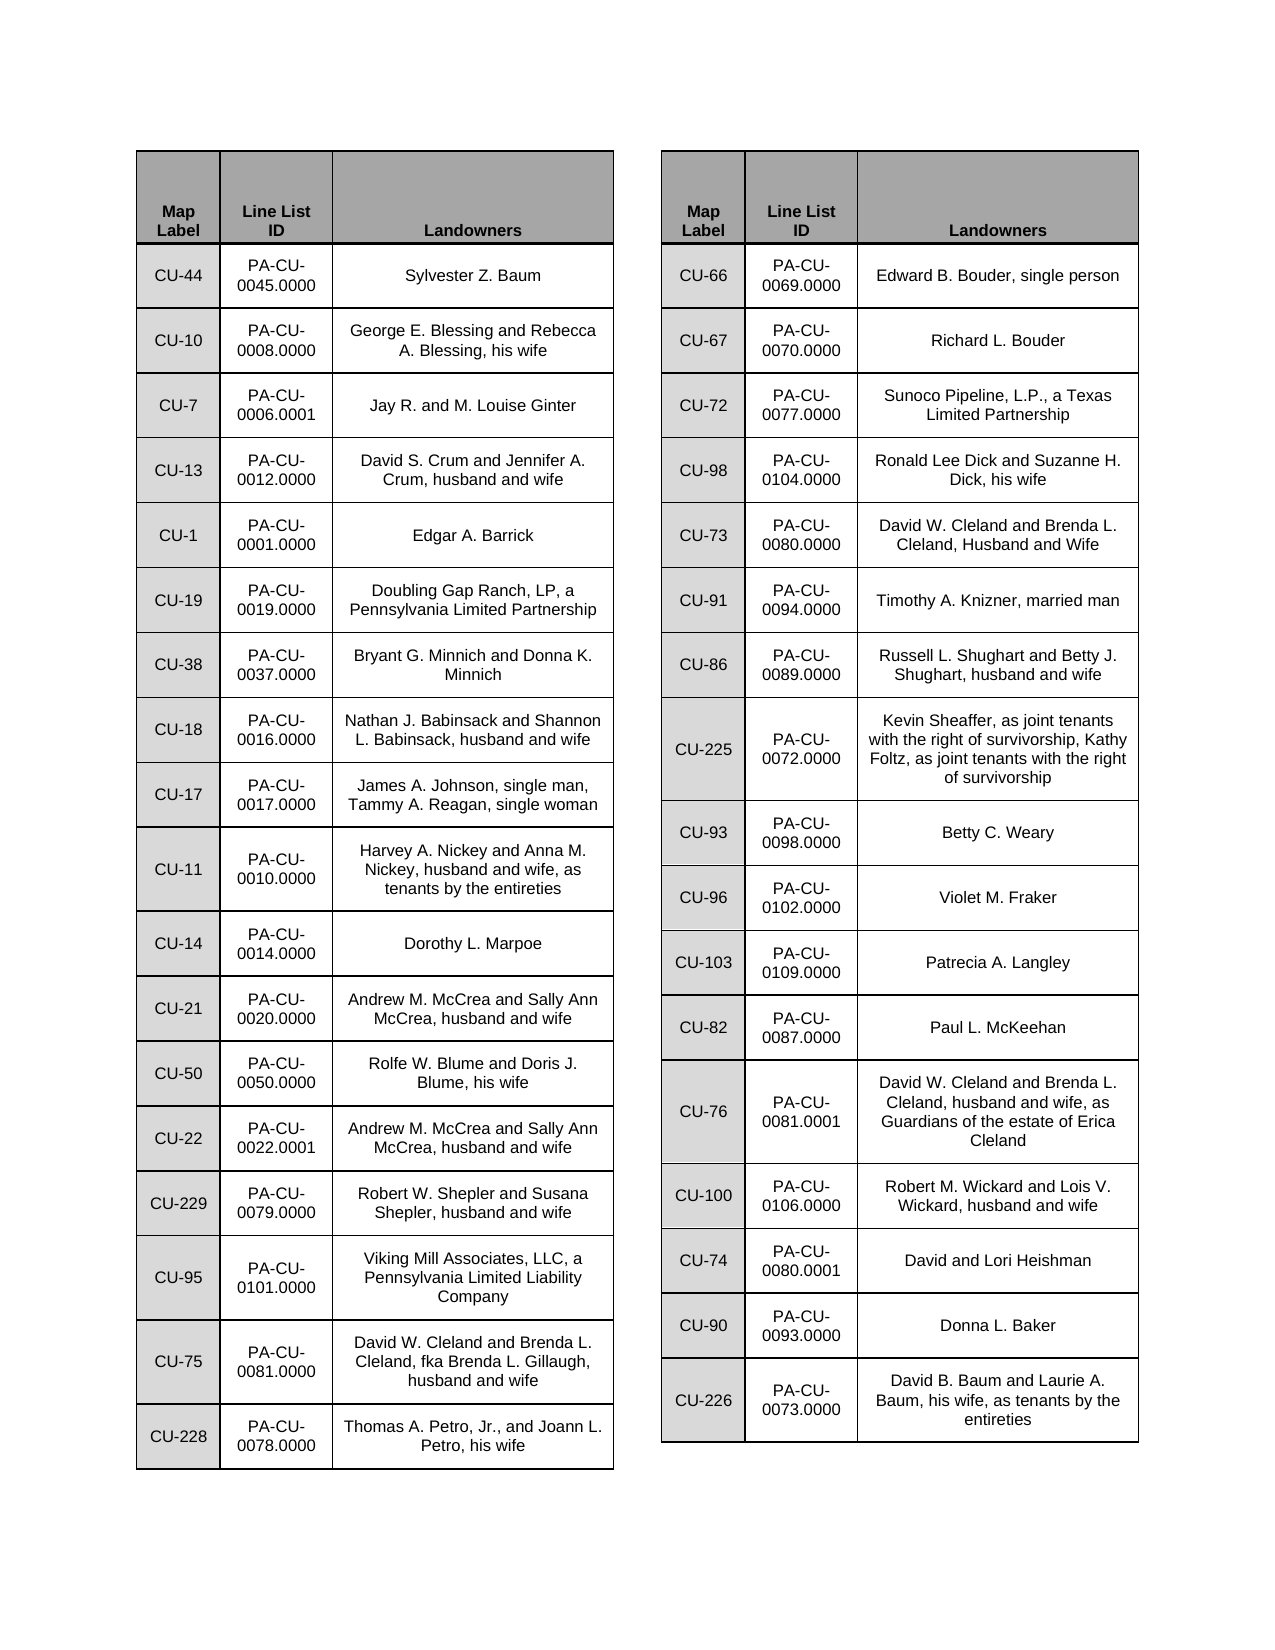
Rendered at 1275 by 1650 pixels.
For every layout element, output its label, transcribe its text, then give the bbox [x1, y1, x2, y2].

table_cell Kevin Sheaffer, as joint tenants with the right of survivorship, Kathy Foltz, as joint tenants with the right of survivorship [858, 698, 1138, 800]
table_cell Patrecia A. Langley [858, 931, 1138, 994]
table_cell CU-95 [137, 1236, 219, 1319]
table_cell PA-CU-0104.0000 [746, 438, 857, 502]
table_cell Harvey A. Nickey and Anna M. Nickey, husband and wife, as tenants by the entireties [333, 828, 613, 910]
table_cell CU-86 [662, 633, 744, 696]
table_cell Andrew M. McCrea and Sally Ann McCrea, husband and wife [333, 977, 613, 1040]
table_cell Paul L. McKeehan [858, 996, 1138, 1059]
table_cell PA-CU-0081.0001 [746, 1061, 857, 1162]
table_cell CU-98 [662, 438, 744, 502]
table_cell Edgar A. Barrick [333, 503, 613, 567]
table_cell CU-13 [137, 438, 219, 502]
table_cell PA-CU-0101.0000 [221, 1236, 332, 1319]
table_cell PA-CU-0070.0000 [746, 309, 857, 372]
table_cell CU-1 [137, 503, 219, 567]
table_header Line List ID [221, 152, 332, 242]
table_cell CU-100 [662, 1164, 744, 1227]
table_cell Thomas A. Petro, Jr., and Joann L. Petro, his wife [333, 1405, 613, 1468]
table_cell PA-CU-0069.0000 [746, 245, 857, 307]
table_cell PA-CU-0010.0000 [221, 828, 332, 910]
table_cell CU-226 [662, 1359, 744, 1441]
table_cell CU-18 [137, 698, 219, 761]
table_cell CU-75 [137, 1321, 219, 1403]
table_cell CU-66 [662, 245, 744, 307]
table_cell James A. Johnson, single man, Tammy A. Reagan, single woman [333, 763, 613, 826]
table_cell CU-225 [662, 698, 744, 800]
table_cell PA-CU-0050.0000 [221, 1042, 332, 1105]
table_cell CU-11 [137, 828, 219, 910]
table_cell CU-7 [137, 374, 219, 437]
table_header Map Label [662, 152, 744, 242]
table_cell CU-76 [662, 1061, 744, 1162]
table_cell PA-CU-0045.0000 [221, 245, 332, 307]
table_cell CU-14 [137, 912, 219, 975]
table_cell CU-72 [662, 374, 744, 437]
table_cell CU-67 [662, 309, 744, 372]
table_cell CU-82 [662, 996, 744, 1059]
table_header Line List ID [746, 152, 857, 242]
table_cell PA-CU-0077.0000 [746, 374, 857, 437]
table_cell CU-50 [137, 1042, 219, 1105]
table_cell CU-90 [662, 1294, 744, 1357]
table_cell PA-CU-0037.0000 [221, 633, 332, 696]
table_cell CU-10 [137, 309, 219, 372]
table_cell CU-74 [662, 1229, 744, 1292]
table_cell PA-CU-0081.0000 [221, 1321, 332, 1403]
table_cell Violet M. Fraker [858, 866, 1138, 929]
table_cell Jay R. and M. Louise Ginter [333, 374, 613, 437]
table_cell Timothy A. Knizner, married man [858, 568, 1138, 632]
table_cell PA-CU-0072.0000 [746, 698, 857, 800]
table_cell Doubling Gap Ranch, LP, a Pennsylvania Limited Partnership [333, 568, 613, 632]
table_cell PA-CU-0012.0000 [221, 438, 332, 502]
table_cell CU-19 [137, 568, 219, 632]
table_cell David B. Baum and Laurie A. Baum, his wife, as tenants by the entireties [858, 1359, 1138, 1441]
table_cell PA-CU-0109.0000 [746, 931, 857, 994]
table_cell CU-22 [137, 1107, 219, 1170]
table_header Landowners [858, 152, 1138, 242]
table_cell Rolfe W. Blume and Doris J. Blume, his wife [333, 1042, 613, 1105]
table_cell David S. Crum and Jennifer A. Crum, husband and wife [333, 438, 613, 502]
table_cell Viking Mill Associates, LLC, a Pennsylvania Limited Liability Company [333, 1236, 613, 1319]
table_cell PA-CU-0080.0000 [746, 503, 857, 567]
table_cell PA-CU-0006.0001 [221, 374, 332, 437]
table_cell PA-CU-0079.0000 [221, 1172, 332, 1235]
table_cell PA-CU-0022.0001 [221, 1107, 332, 1170]
table_cell PA-CU-0093.0000 [746, 1294, 857, 1357]
table_cell PA-CU-0073.0000 [746, 1359, 857, 1441]
table_cell Donna L. Baker [858, 1294, 1138, 1357]
table_cell PA-CU-0016.0000 [221, 698, 332, 761]
table_cell Nathan J. Babinsack and Shannon L. Babinsack, husband and wife [333, 698, 613, 761]
table_cell CU-38 [137, 633, 219, 696]
table_cell CU-93 [662, 801, 744, 864]
table_cell PA-CU-0008.0000 [221, 309, 332, 372]
table_cell CU-73 [662, 503, 744, 567]
table_cell CU-44 [137, 245, 219, 307]
table_cell PA-CU-0087.0000 [746, 996, 857, 1059]
table_cell David W. Cleland and Brenda L. Cleland, Husband and Wife [858, 503, 1138, 567]
table_cell PA-CU-0102.0000 [746, 866, 857, 929]
table_cell Ronald Lee Dick and Suzanne H. Dick, his wife [858, 438, 1138, 502]
table_cell Russell L. Shughart and Betty J. Shughart, husband and wife [858, 633, 1138, 696]
table_cell George E. Blessing and Rebecca A. Blessing, his wife [333, 309, 613, 372]
table_cell Edward B. Bouder, single person [858, 245, 1138, 307]
table_cell PA-CU-0019.0000 [221, 568, 332, 632]
table_cell Sylvester Z. Baum [333, 245, 613, 307]
table_cell Andrew M. McCrea and Sally Ann McCrea, husband and wife [333, 1107, 613, 1170]
table_cell Dorothy L. Marpoe [333, 912, 613, 975]
table_header Landowners [333, 152, 613, 242]
table_cell PA-CU-0089.0000 [746, 633, 857, 696]
table_cell Betty C. Weary [858, 801, 1138, 864]
table_cell Sunoco Pipeline, L.P., a Texas Limited Partnership [858, 374, 1138, 437]
table_cell PA-CU-0001.0000 [221, 503, 332, 567]
table_cell PA-CU-0094.0000 [746, 568, 857, 632]
table_cell Bryant G. Minnich and Donna K. Minnich [333, 633, 613, 696]
table_cell PA-CU-0014.0000 [221, 912, 332, 975]
table_cell PA-CU-0020.0000 [221, 977, 332, 1040]
table_cell CU-229 [137, 1172, 219, 1235]
table_cell CU-91 [662, 568, 744, 632]
table_cell CU-21 [137, 977, 219, 1040]
table_cell PA-CU-0078.0000 [221, 1405, 332, 1468]
table_header Map Label [137, 152, 219, 242]
table_cell PA-CU-0098.0000 [746, 801, 857, 864]
table_cell PA-CU-0080.0001 [746, 1229, 857, 1292]
table_cell Robert W. Shepler and Susana Shepler, husband and wife [333, 1172, 613, 1235]
table_cell David and Lori Heishman [858, 1229, 1138, 1292]
table_cell CU-96 [662, 866, 744, 929]
table_cell CU-103 [662, 931, 744, 994]
table_cell David W. Cleland and Brenda L. Cleland, husband and wife, as Guardians of the estate of Erica Cleland [858, 1061, 1138, 1162]
table_cell PA-CU-0106.0000 [746, 1164, 857, 1227]
table_cell David W. Cleland and Brenda L. Cleland, fka Brenda L. Gillaugh, husband and wife [333, 1321, 613, 1403]
table_cell CU-228 [137, 1405, 219, 1468]
table_cell Robert M. Wickard and Lois V. Wickard, husband and wife [858, 1164, 1138, 1227]
table_cell Richard L. Bouder [858, 309, 1138, 372]
table_cell CU-17 [137, 763, 219, 826]
table_cell PA-CU-0017.0000 [221, 763, 332, 826]
